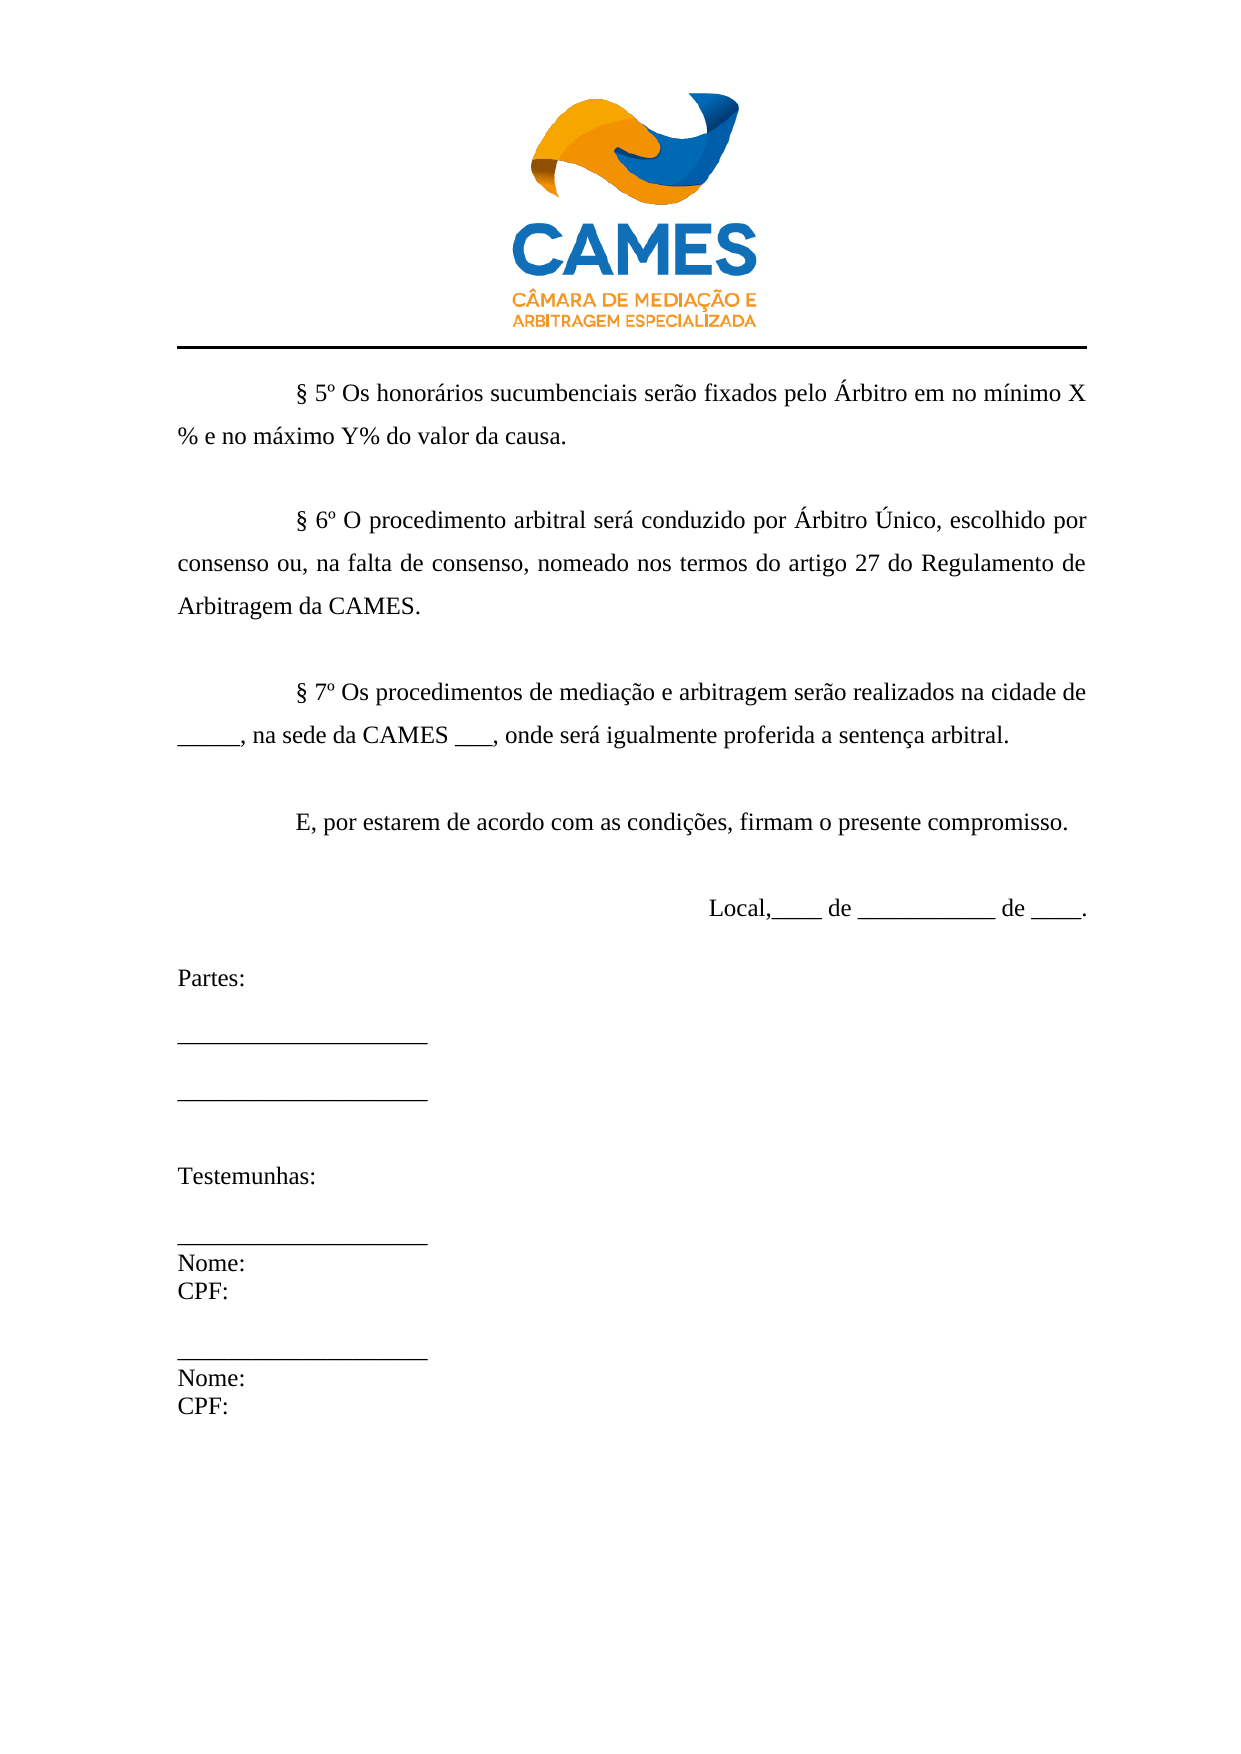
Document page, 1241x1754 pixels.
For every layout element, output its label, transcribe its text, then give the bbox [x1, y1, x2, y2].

text § 6º O procedimento arbitral será conduzido por Árbitro Único, escolhido por consenso ou, na falta de consenso, nomeado nos termos do artigo 27 do Regulamento de Arbitragem da CAMES. [177, 505, 1087, 620]
text Testemunhas: [177, 1161, 1087, 1190]
text Nome: [177, 1363, 1087, 1391]
text E, por estarem de acordo com as condições, firmam o presente compromisso. [177, 807, 1087, 836]
text CPF: [177, 1391, 1087, 1420]
text CPF: [177, 1276, 1087, 1305]
text Partes: [177, 963, 1087, 991]
text ____________________ [177, 1219, 1087, 1248]
text § 7º Os procedimentos de mediação e arbitragem serão realizados na cidade de _____, na sede da CAMES ___, onde será igualmente proferida a sentença arbitral. [177, 677, 1087, 749]
text ____________________ [177, 1018, 1087, 1046]
text Local,____ de ___________ de ____. [177, 893, 1087, 922]
text ____________________ [177, 1334, 1087, 1363]
text § 5º Os honorários sucumbenciais serão fixados pelo Árbitro em no mínimo X% e no máximo Y% do valor da causa. [177, 378, 1087, 450]
text Nome: [177, 1248, 1087, 1276]
picture [495, 73, 769, 344]
text ____________________ [177, 1075, 1087, 1104]
